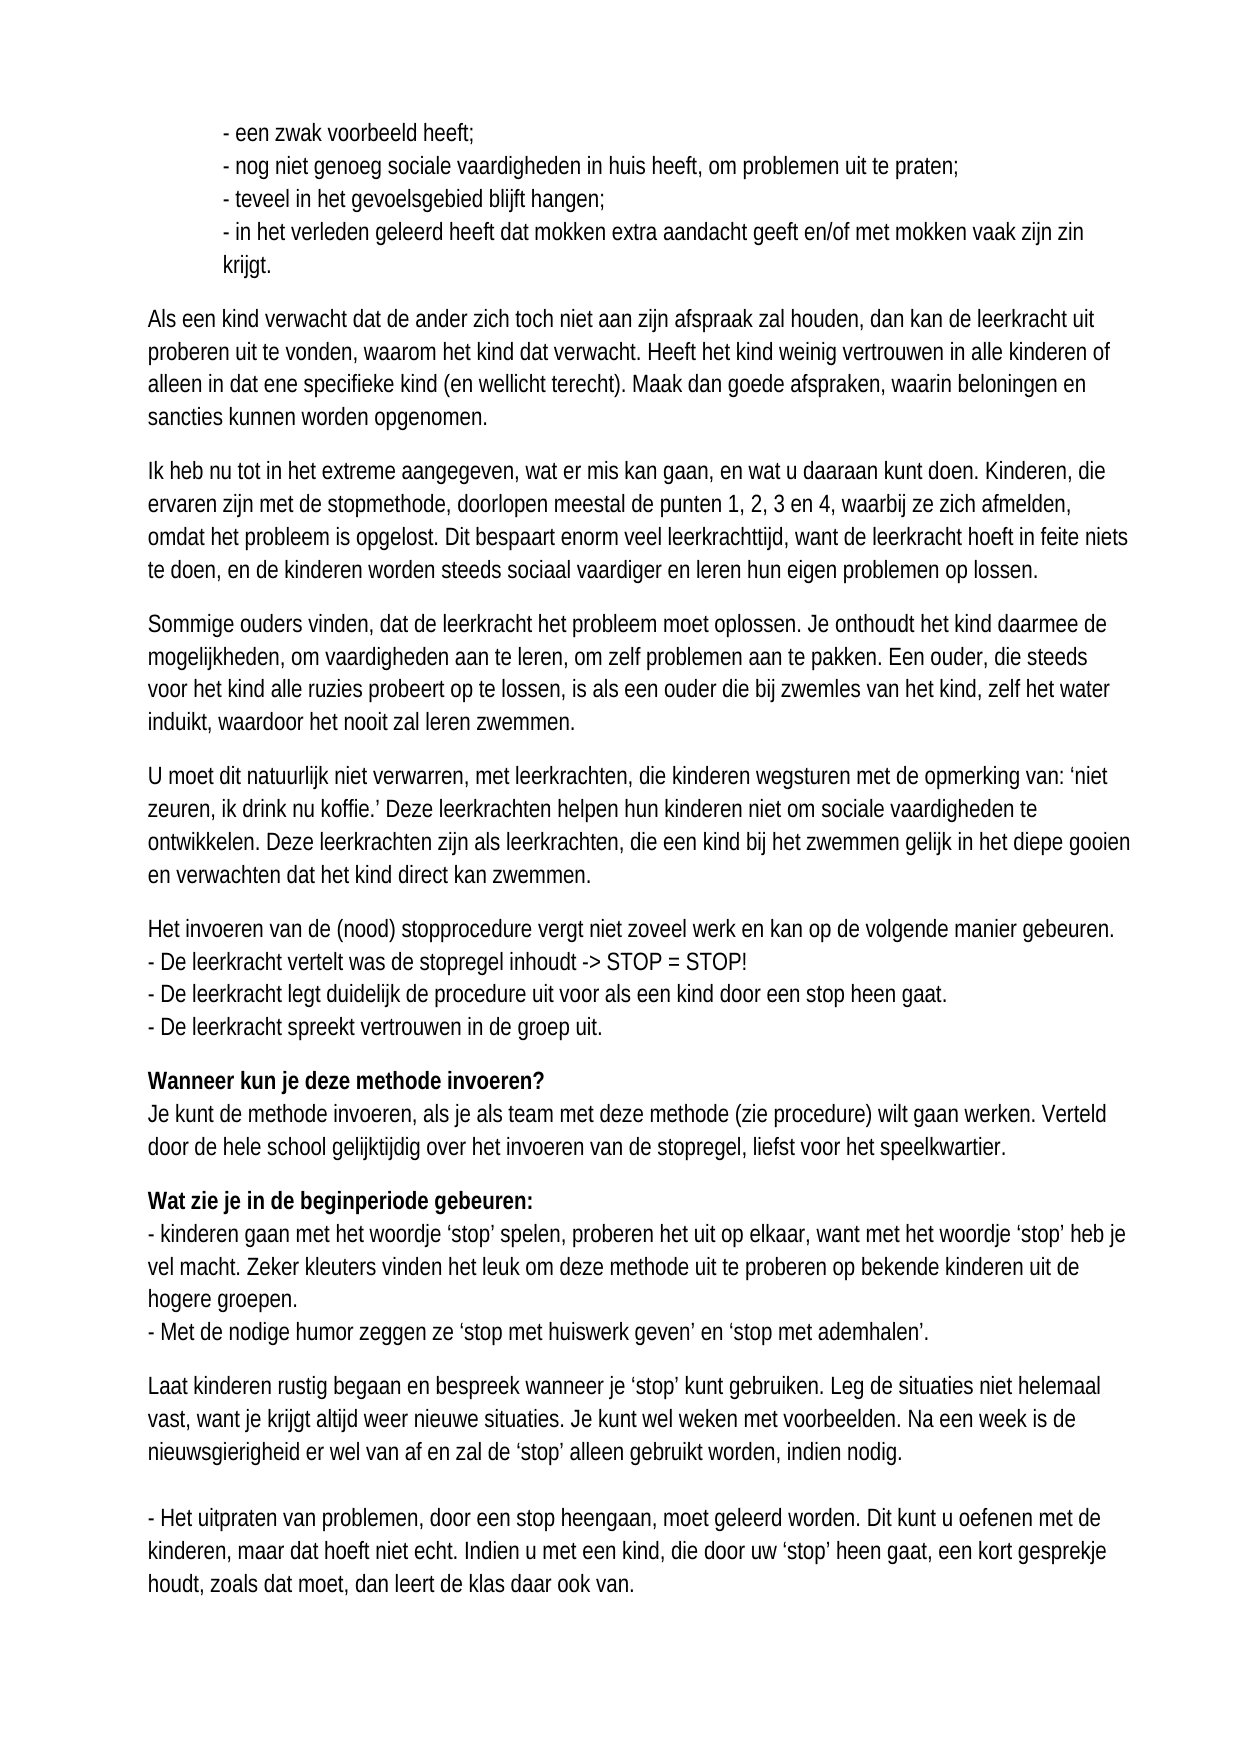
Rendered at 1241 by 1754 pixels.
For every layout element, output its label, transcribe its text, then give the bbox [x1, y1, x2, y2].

text Sommige ouders vinden, dat de leerkracht het probleem moet oplossen. Je onthoudt het kind daarmee de mogelijkheden, om vaardigheden aan te leren, om zelf problemen aan te pakken. Een ouder, die steeds voor het kind alle ruzies probeert op te lossen, is als een ouder die bij zwemles van het kind, zelf het water induikt, waardoor het nooit zal leren zwemmen. [148, 608, 1134, 736]
text Ik heb nu tot in het extreme aangegeven, wat er mis kan gaan, en wat u daaraan kunt doen. Kinderen, die ervaren zijn met de stopmethode, doorlopen meestal de punten 1, 2, 3 en 4, waarbij ze zich afmelden, omdat het probleem is opgelost. Dit bespaart enorm veel leerkrachttijd, want de leerkracht hoeft in feite niets te doen, en de kinderen worden steeds sociaal vaardiger en leren hun eigen problemen op lossen. [148, 456, 1134, 583]
text Het invoeren van de (nood) stopprocedure vergt niet zoveel werk en kan op de volgende manier gebeuren. - De leerkracht vertelt was de stopregel inhoudt -> STOP = STOP! - De leerkracht legt duidelijk de procedure uit voor als een kind door een stop heen gaat. - De leerkracht spreekt vertrouwen in de groep uit. [148, 913, 1134, 1041]
text Als een kind verwacht dat de ander zich toch niet aan zijn afspraak zal houden, dan kan de leerkracht uit proberen uit te vonden, waarom het kind dat verwacht. Heeft het kind weinig vertrouwen in alle kinderen of alleen in dat ene specifieke kind (en wellicht terecht). Maak dan goede afspraken, waarin beloningen en sancties kunnen worden opgenomen. [148, 303, 1134, 431]
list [185, 118, 1134, 278]
text Laat kinderen rustig begaan en bespreek wanneer je ‘stop’ kunt gebruiken. Leg de situaties niet helemaal vast, want je krijgt altijd weer nieuwe situaties. Je kunt wel weken met voorbeelden. Na een week is de nieuwsgierigheid er wel van af en zal de ‘stop’ alleen gebruikt worden, indien nodig. - Het uitpraten van problemen, door een stop heengaan, moet geleerd worden. Dit kunt u oefenen met de kinderen, maar dat hoeft niet echt. Indien u met een kind, die door uw ‘stop’ heen gaat, een kort gesprekje houdt, zoals dat moet, dan leert de klas daar ook van. [148, 1371, 1134, 1597]
text Wat zie je in de beginperiode gebeuren: - kinderen gaan met het woordje ‘stop’ spelen, proberen het uit op elkaar, want met het woordje ‘stop’ heb je vel macht. Zeker kleuters vinden het leuk om deze methode uit te proberen op bekende kinderen uit de hogere groepen. - Met de nodige humor zeggen ze ‘stop met huiswerk geven’ en ‘stop met ademhalen’. [148, 1186, 1134, 1346]
text Wanneer kun je deze methode invoeren? Je kunt de methode invoeren, als je als team met deze methode (zie procedure) wilt gaan werken. Verteld door de hele school gelijktijdig over het invoeren van de stopregel, liefst voor het speelkwartier. [148, 1066, 1134, 1161]
text U moet dit natuurlijk niet verwarren, met leerkrachten, die kinderen wegsturen met de opmerking van: ‘niet zeuren, ik drink nu koffie.’ Deze leerkrachten helpen hun kinderen niet om sociale vaardigheden te ontwikkelen. Deze leerkrachten zijn als leerkrachten, die een kind bij het zwemmen gelijk in het diepe gooien en verwachten dat het kind direct kan zwemmen. [148, 761, 1134, 888]
